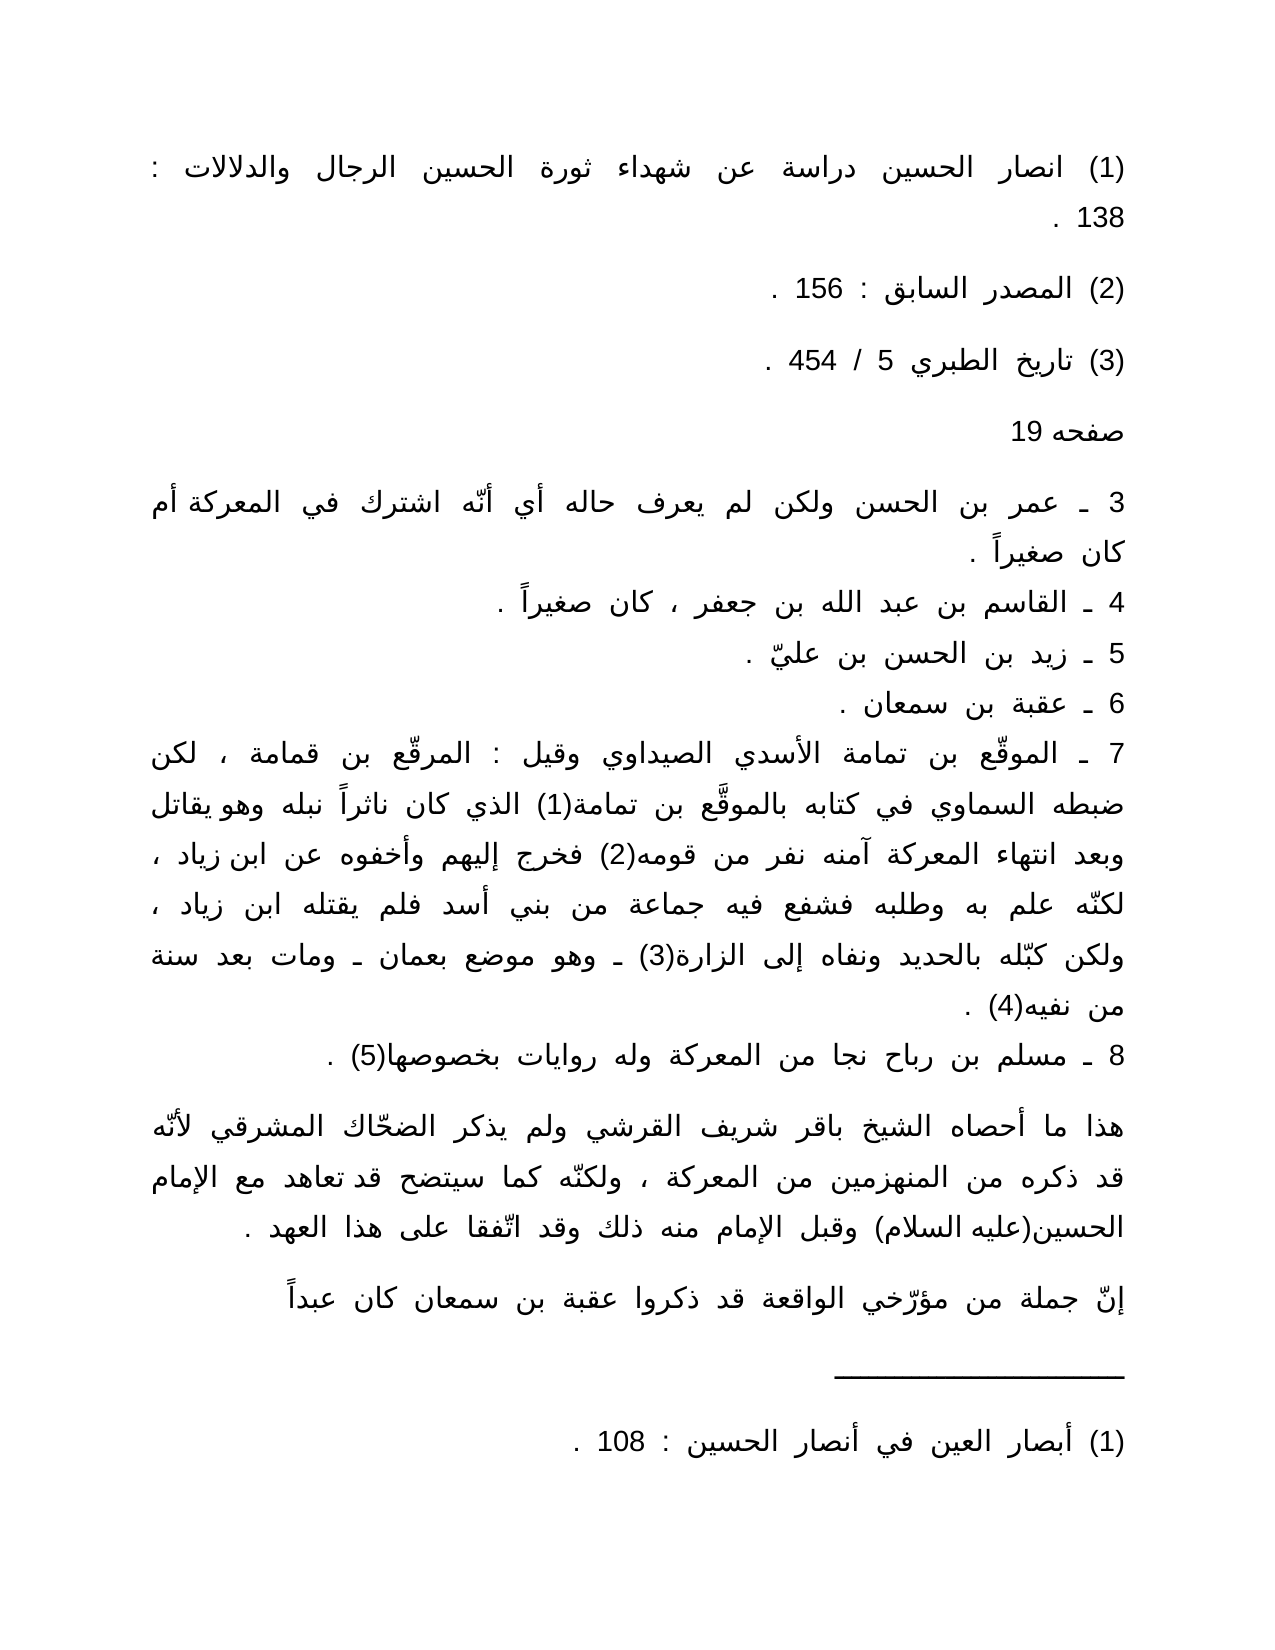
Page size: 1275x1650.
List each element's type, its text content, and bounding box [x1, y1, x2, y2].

text (1) أبصار العين في أنصار الحسين : 108 . [150, 1423, 1125, 1457]
text 7 ـ الموقّع بن تمامة الأسدي الصيداوي وقيل : المرقّع بن قمامة ، لكن ضبطه السماوي في كتابه بالموقَّع بن تمامة(1) الذي كان ناثراً نبله وهو يقاتل وبعد انتهاء المعركة آمنه نفر من قومه(2) فخرج إليهم وأخفوه عن ابن زياد ، لكنّه علم به وطلبه فشفع فيه جماعة من بني أسد فلم يقتله ابن زياد ، ولكن كبّله بالحديد ونفاه إلى الزارة(3) ـ وهو موضع بعمان ـ ومات بعد سنة من نفيه(4) . [150, 736, 1125, 1022]
text (1) انصار الحسين دراسة عن شهداء ثورة الحسين الرجال والدلالات : 138 . [150, 150, 1125, 234]
text هذا ما أحصاه الشيخ باقر شريف القرشي ولم يذكر الضحّاك المشرقي لأنّه قد ذكره من المنهزمين من المعركة ، ولكنّه كما سيتضح قد تعاهد مع الإمام الحسين(عليه السلام) وقبل الإمام منه ذلك وقد اتّفقا على هذا العهد . [150, 1109, 1125, 1244]
text 4 ـ القاسم بن عبد الله بن جعفر ، كان صغيراً . [150, 586, 1125, 619]
text 6 ـ عقبة بن سمعان . [150, 686, 1125, 720]
text 8 ـ مسلم بن رباح نجا من المعركة وله روايات بخصوصها(5) . [150, 1038, 1125, 1072]
text (3) تاريخ الطبري 5 / 454 . [150, 343, 1125, 376]
text إنّ جملة من مؤرّخي الواقعة قد ذكروا عقبة بن سمعان كان عبداً [150, 1281, 1125, 1315]
text (2) المصدر السابق : 156 . [150, 271, 1125, 305]
text 3 ـ عمر بن الحسن ولكن لم يعرف حاله أي أنّه اشترك في المعركة أم كان صغيراً . [150, 485, 1125, 569]
text 5 ـ زيد بن الحسن بن عليّ . [150, 636, 1125, 669]
text ــــــــــــــــــــــــــــــــــ [150, 1352, 1125, 1386]
text صفحه 19 [150, 414, 1125, 447]
